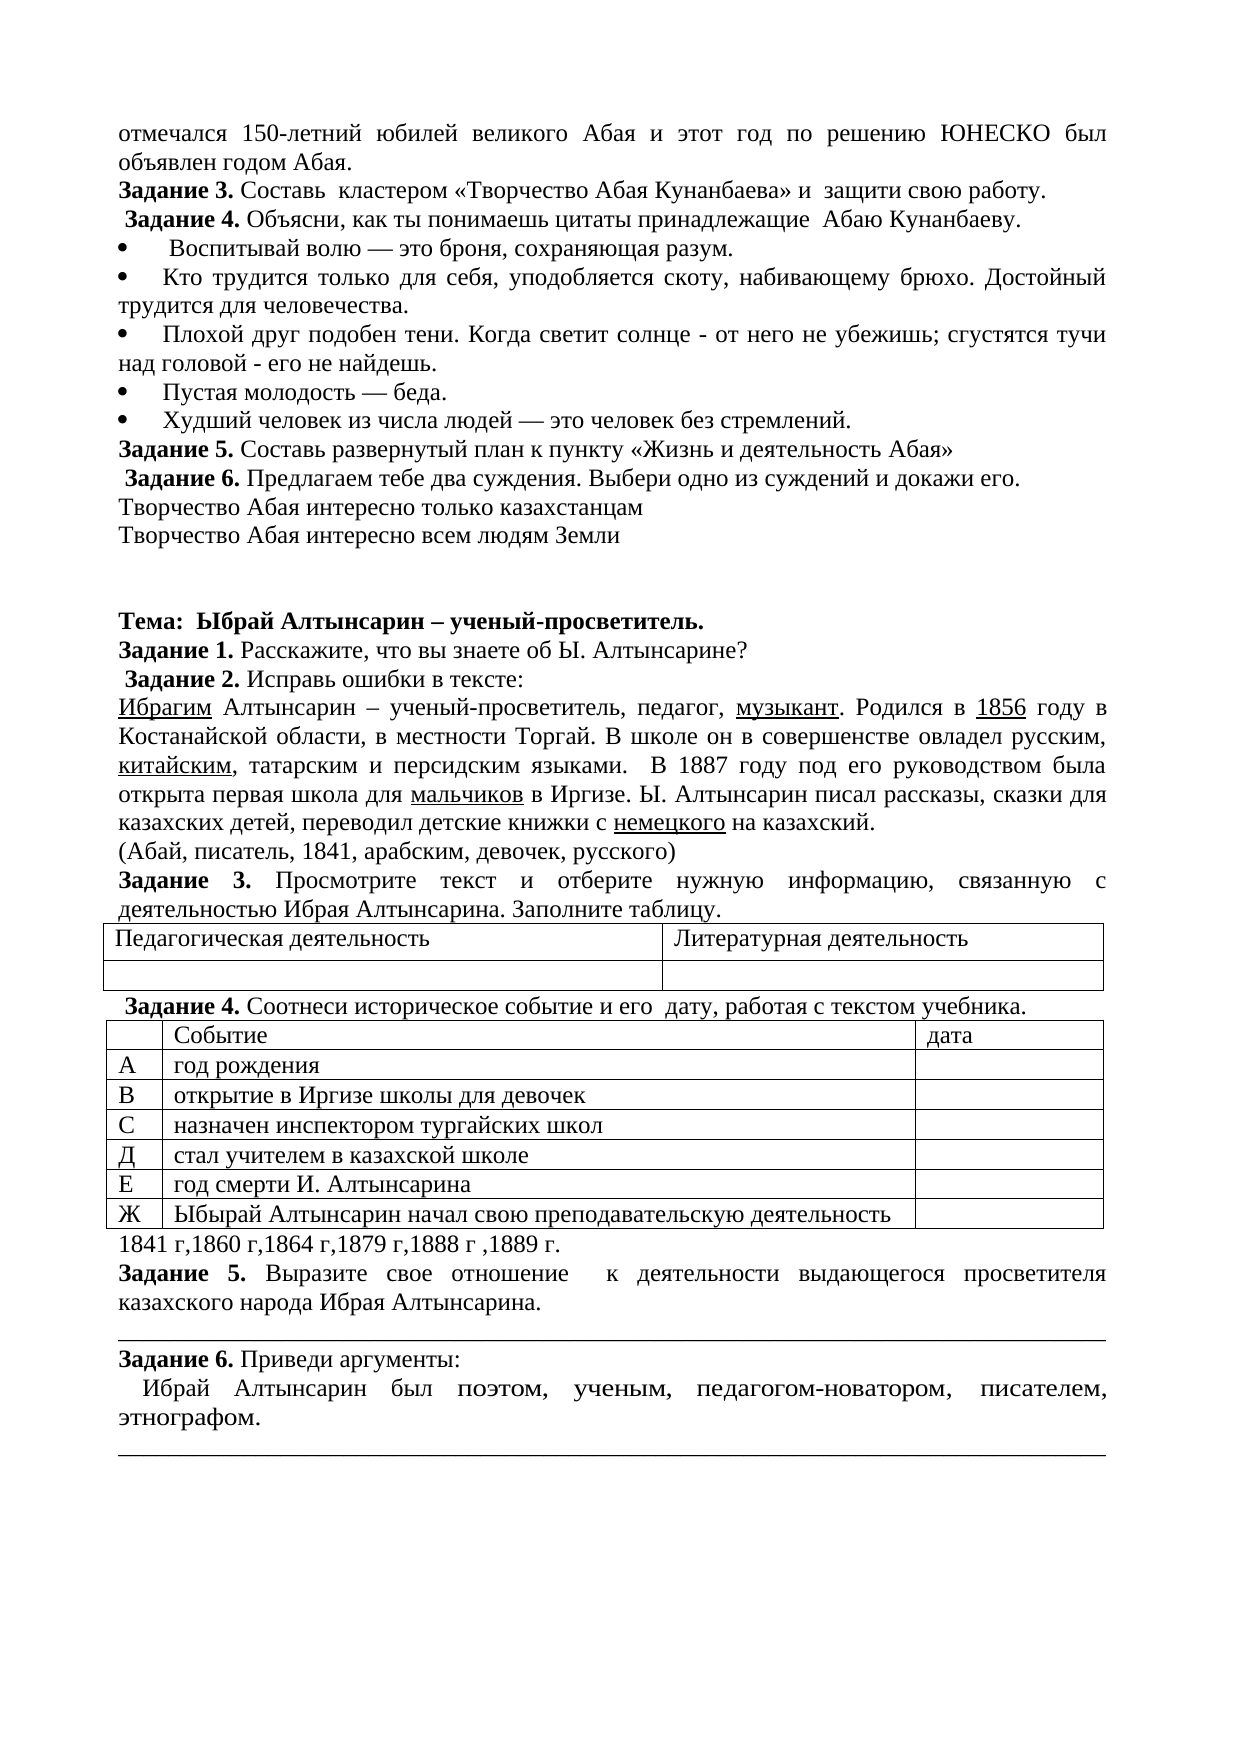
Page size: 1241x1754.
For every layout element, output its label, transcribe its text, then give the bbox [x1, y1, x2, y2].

table_header Педагогическая деятельность [104, 924, 662, 960]
table_cell [663, 961, 1103, 990]
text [118, 118, 1107, 176]
text Тема: Ыбрай Алтынсарин – ученый-просветитель. [118, 606, 1107, 635]
table_cell [104, 961, 662, 990]
table_cell [916, 1050, 1103, 1079]
text Задание 6. Предлагаем тебе два суждения. Выбери одно из суждений и докажи его. [118, 463, 1107, 492]
text Задание 4. Соотнеси историческое событие и его дату, работая с текстом учебника. [118, 991, 1107, 1019]
table_header Событие [163, 1021, 915, 1049]
text Задание 6. Приведи аргументы: [118, 1344, 1107, 1373]
table_cell [916, 1110, 1103, 1139]
text Задание 2. Исправь ошибки в тексте: [118, 664, 1107, 692]
text Ибрай Алтынсарин был поэтом, ученым, педагогом-новатором, писателем, этнографом. [118, 1373, 1107, 1430]
list Пустая молодость — беда. [118, 377, 1107, 406]
text _______________________________________________________________________________ [118, 1315, 1107, 1344]
table_cell [916, 1170, 1103, 1198]
table_cell открытие в Иргизе школы для девочек [163, 1080, 915, 1109]
table_header [107, 1021, 162, 1049]
list Плохой друг подобен тени. Когда светит солнце - от него не убежишь; сгустятся тучи над головой - его не найдешь. [118, 319, 1107, 377]
list Худший человек из числа людей — это человек без стремлений. [118, 406, 1107, 434]
table_cell год смерти И. Алтынсарина [163, 1170, 915, 1198]
text Задание 4. Объясни, как ты понимаешь цитаты принадлежащие Абаю Кунанбаеву. [118, 204, 1107, 233]
text Задание 3. Просмотрите текст и отберите нужную информацию, связанную с деятельностью Ибрая Алтынсарина. Заполните таблицу. [118, 865, 1107, 922]
table_cell В [107, 1080, 162, 1109]
text 1841 г,1860 г,1864 г,1879 г,1888 г ,1889 г. [118, 1229, 1107, 1258]
text Творчество Абая интересно всем людям Земли [118, 521, 1107, 549]
table_cell Е [107, 1170, 162, 1198]
table_header дата [916, 1021, 1103, 1049]
table_cell [916, 1080, 1103, 1109]
table_cell Ж [107, 1199, 162, 1228]
text Задание 5. Составь развернутый план к пункту «Жизнь и деятельность Абая» [118, 434, 1107, 463]
list Кто трудится только для себя, уподобляется скоту, набивающему брюхо. Достойный трудится для человечества. [118, 262, 1107, 319]
table_cell Ыбырай Алтынсарин начал свою преподавательскую деятельность [163, 1199, 915, 1228]
table_cell [916, 1199, 1103, 1228]
table_cell стал учителем в казахской школе [163, 1140, 915, 1168]
text _______________________________________________________________________________ [118, 1430, 1107, 1459]
text Ибрагим Алтынсарин – ученый-просветитель, педагог, музыкант. Родился в 1856 году в Костанайской области, в местности Торгай. В школе он в совершенстве овладел русским, китайским, татарским и персидским языками. В 1887 году под его руководством была открыта первая школа для мальчиков в Иргизе. Ы. Алтынсарин писал рассказы, сказки для казахских детей, переводил детские книжки с немецкого на казахский. [118, 692, 1107, 836]
table_cell Д [107, 1140, 162, 1168]
table_cell год рождения [163, 1050, 915, 1079]
text Задание 3. Составь кластером «Творчество Абая Кунанбаева» и защити свою работу. [118, 176, 1107, 204]
table_cell [916, 1140, 1103, 1168]
table_cell назначен инспектором тургайских школ [163, 1110, 915, 1139]
table_cell А [107, 1050, 162, 1079]
text (Абай, писатель, 1841, арабским, девочек, русского) [118, 836, 1107, 865]
list Воспитывай волю — это броня, сохраняющая разум. [118, 233, 1107, 262]
text Задание 5. Выразите свое отношение к деятельности выдающегося просветителя казахского народа Ибрая Алтынсарина. [118, 1258, 1107, 1315]
table_cell С [107, 1110, 162, 1139]
text Задание 1. Расскажите, что вы знаете об Ы. Алтынсарине? [118, 635, 1107, 664]
table_header Литературная деятельность [663, 924, 1103, 960]
text Творчество Абая интересно только казахстанцам [118, 492, 1107, 521]
